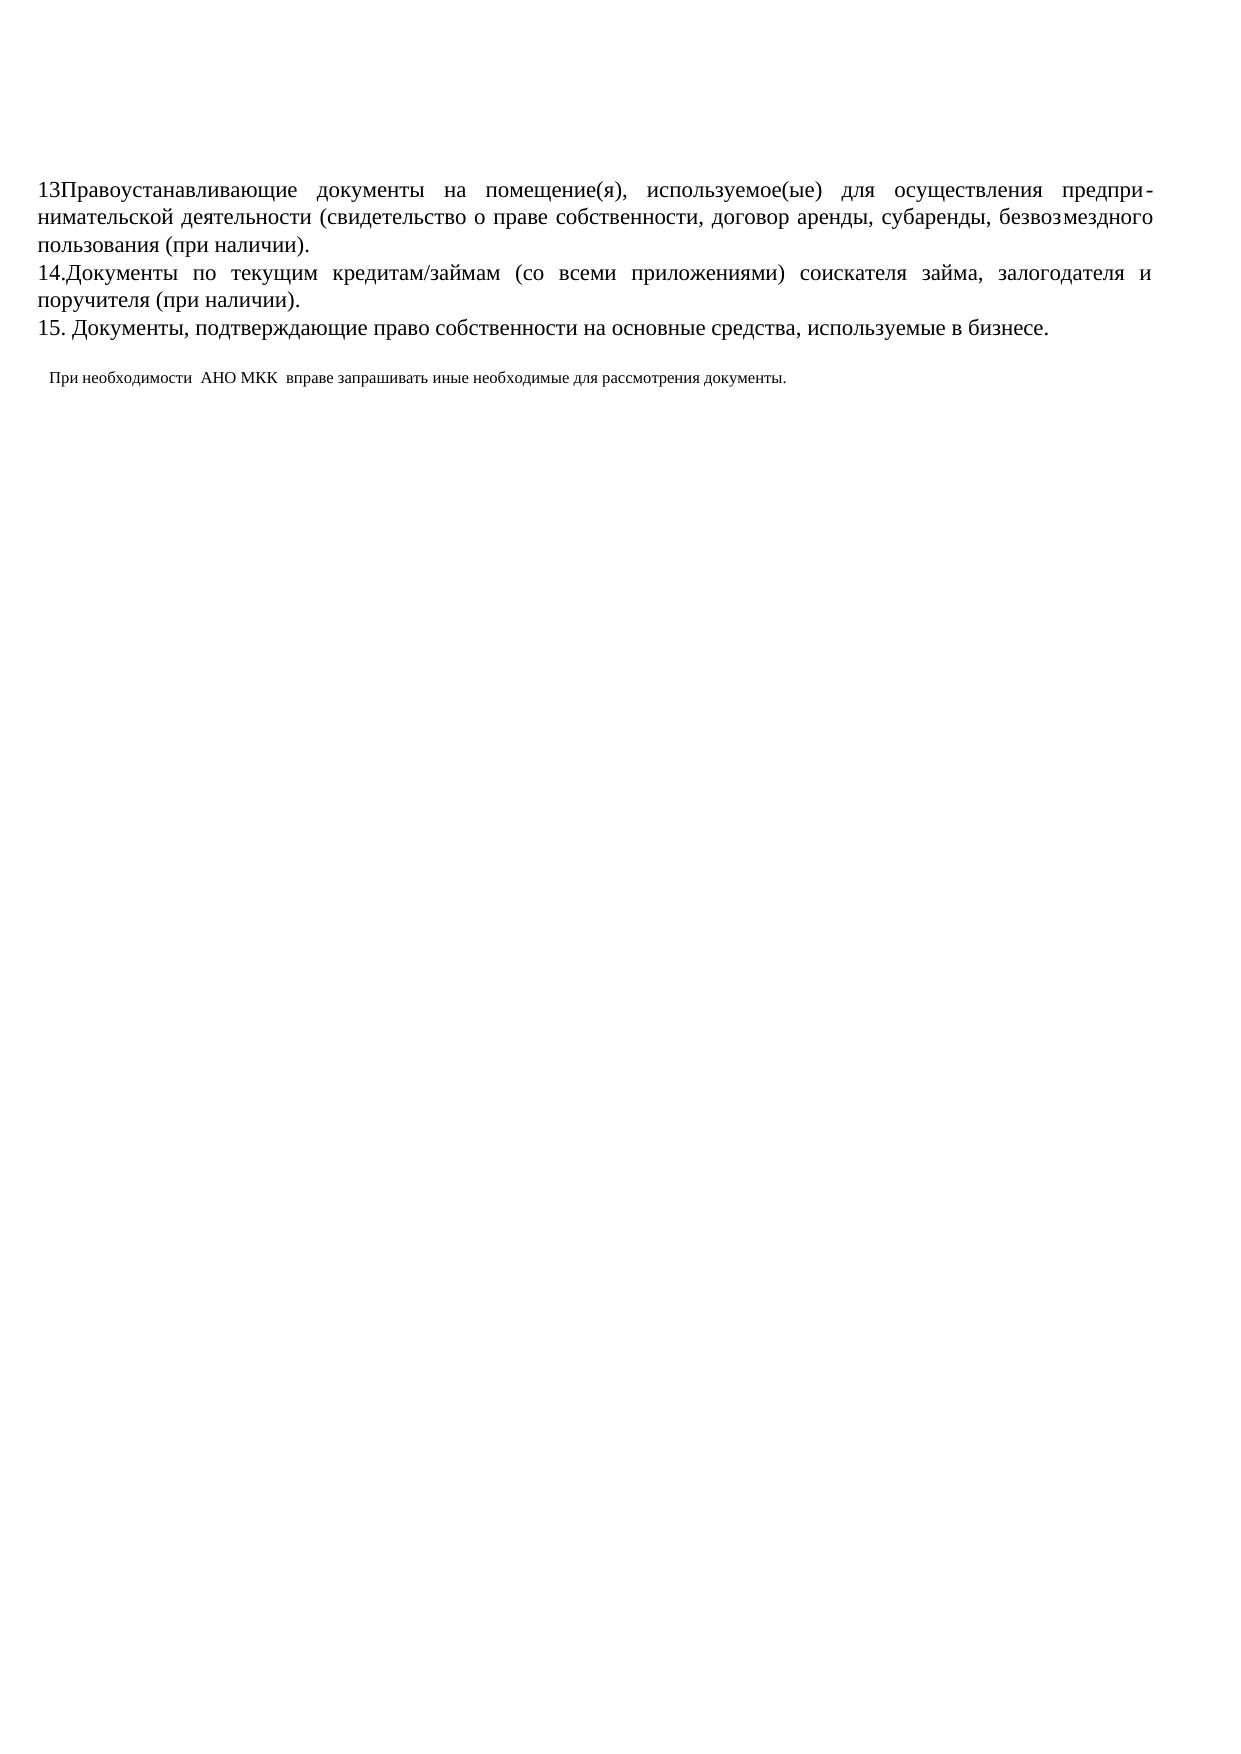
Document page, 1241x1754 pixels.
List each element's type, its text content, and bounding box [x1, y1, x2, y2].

text 13Правоустанавливающие документы на помещение(я), используемое(ые) для осуществления предпринимательской деятельности (свидетельство о праве собственности, договор аренды, субаренды, безвозмездного пользования (при наличии). [37, 175, 1153, 257]
text 15. Документы, подтверждающие право собственности на основные средства, используемые в бизнесе. [37, 313, 1202, 341]
text 14.Документы по текущим кредитам/займам (со всеми приложениями) соискателя займа, залогодателя и поручителя (при наличии). [37, 258, 1154, 313]
text При необходимости АНО МКК вправе запрашивать иные необходимые для рассмотрения документы. [49, 368, 1202, 387]
